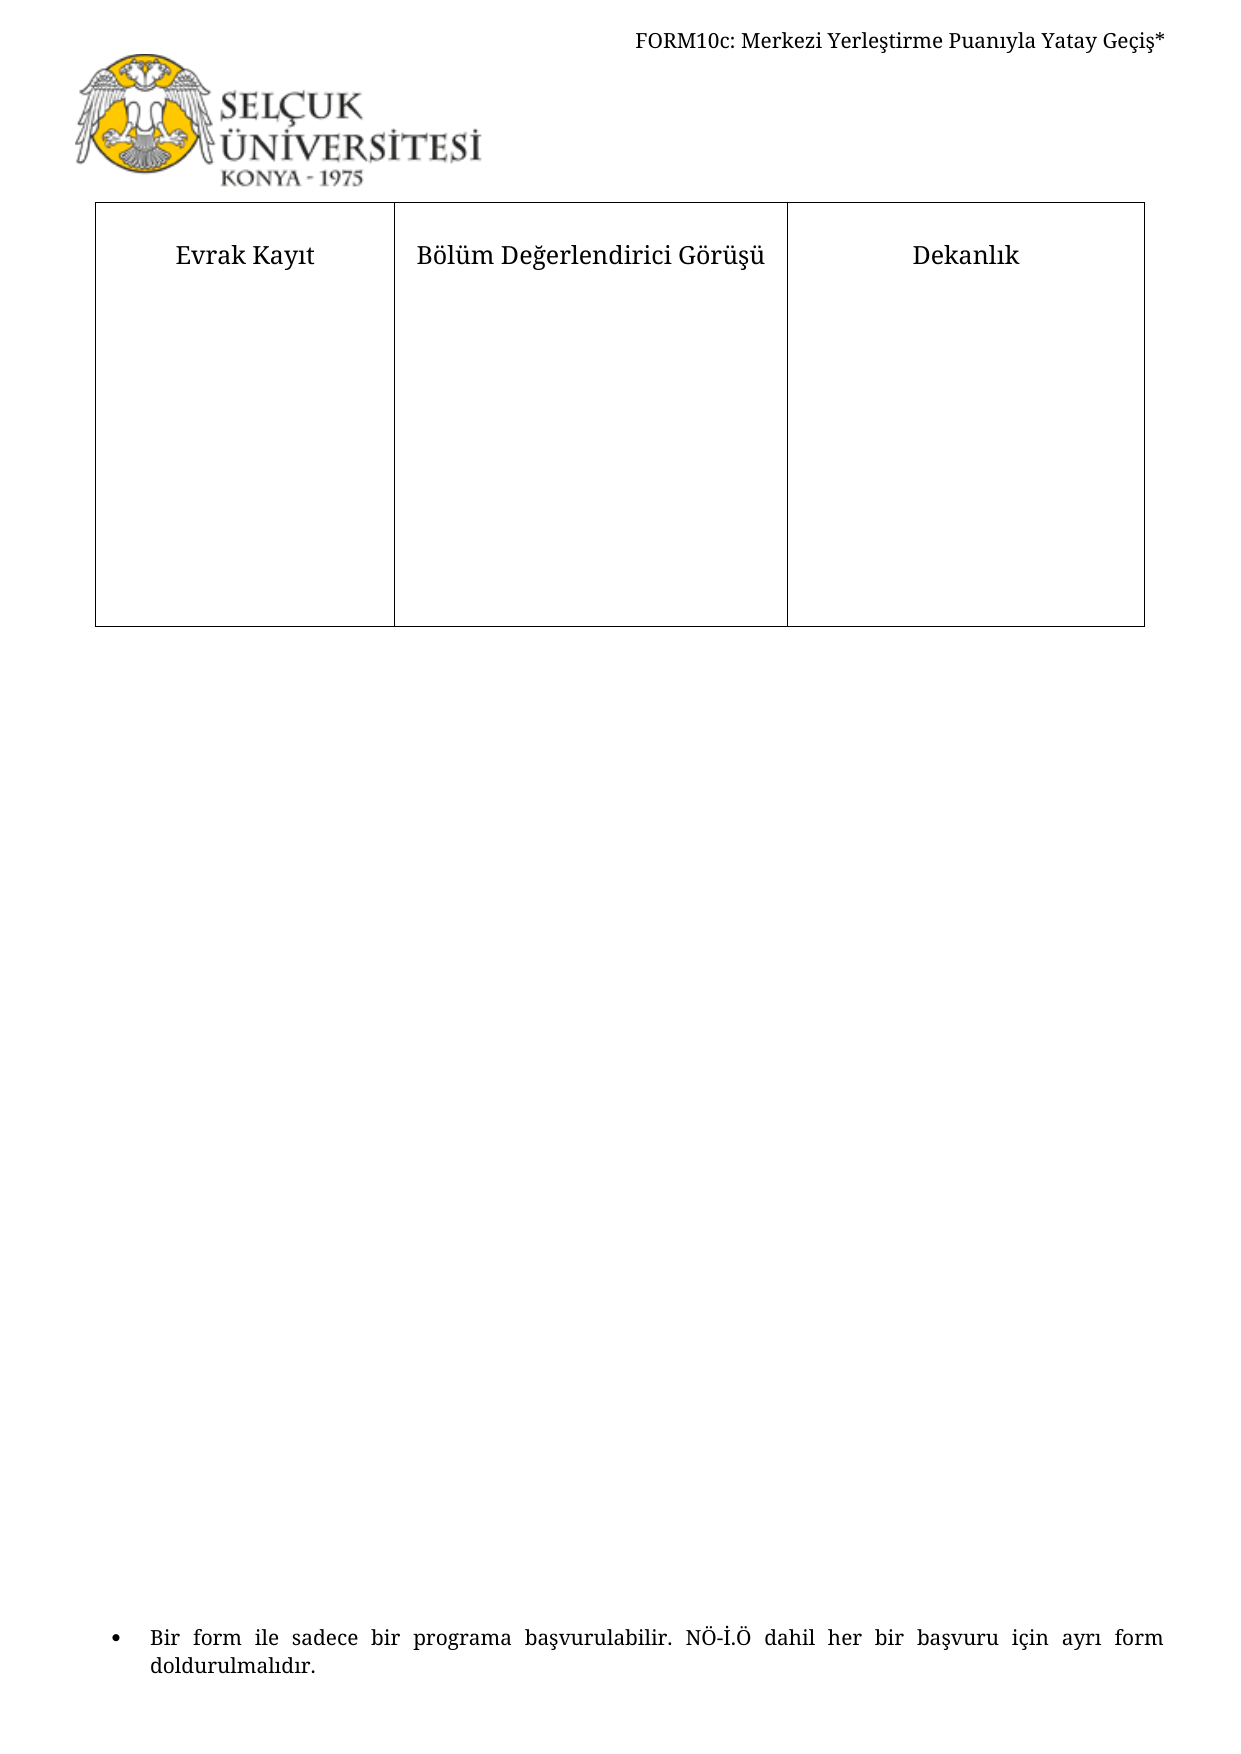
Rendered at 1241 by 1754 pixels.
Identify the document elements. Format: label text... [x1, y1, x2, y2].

table_cell Bölüm Değerlendirici Görüşü [395, 203, 787, 626]
table_cell Evrak Kayıt [96, 203, 394, 626]
table_cell Dekanlık [788, 203, 1144, 626]
picture [75, 54, 482, 203]
